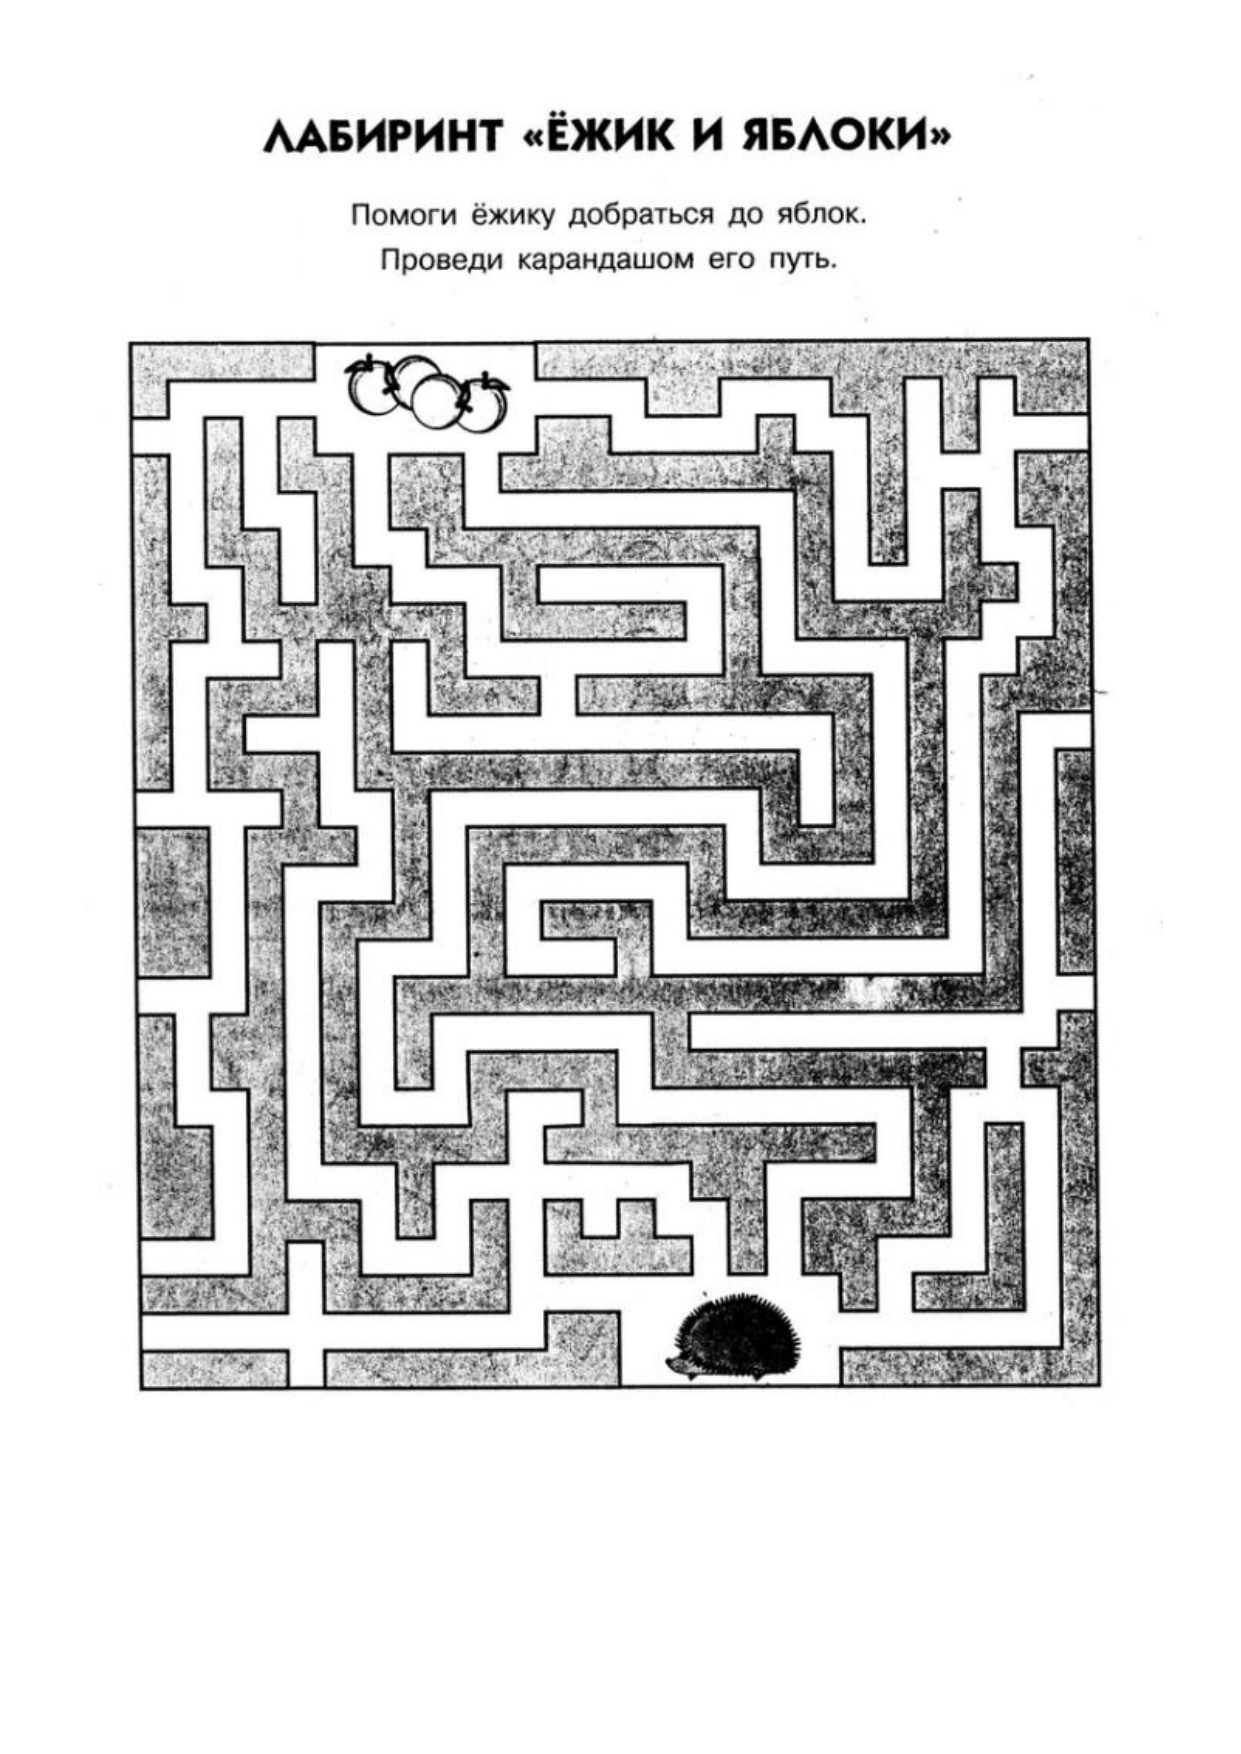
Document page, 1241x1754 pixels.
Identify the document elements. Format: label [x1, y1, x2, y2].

picture [73, 73, 1163, 1407]
